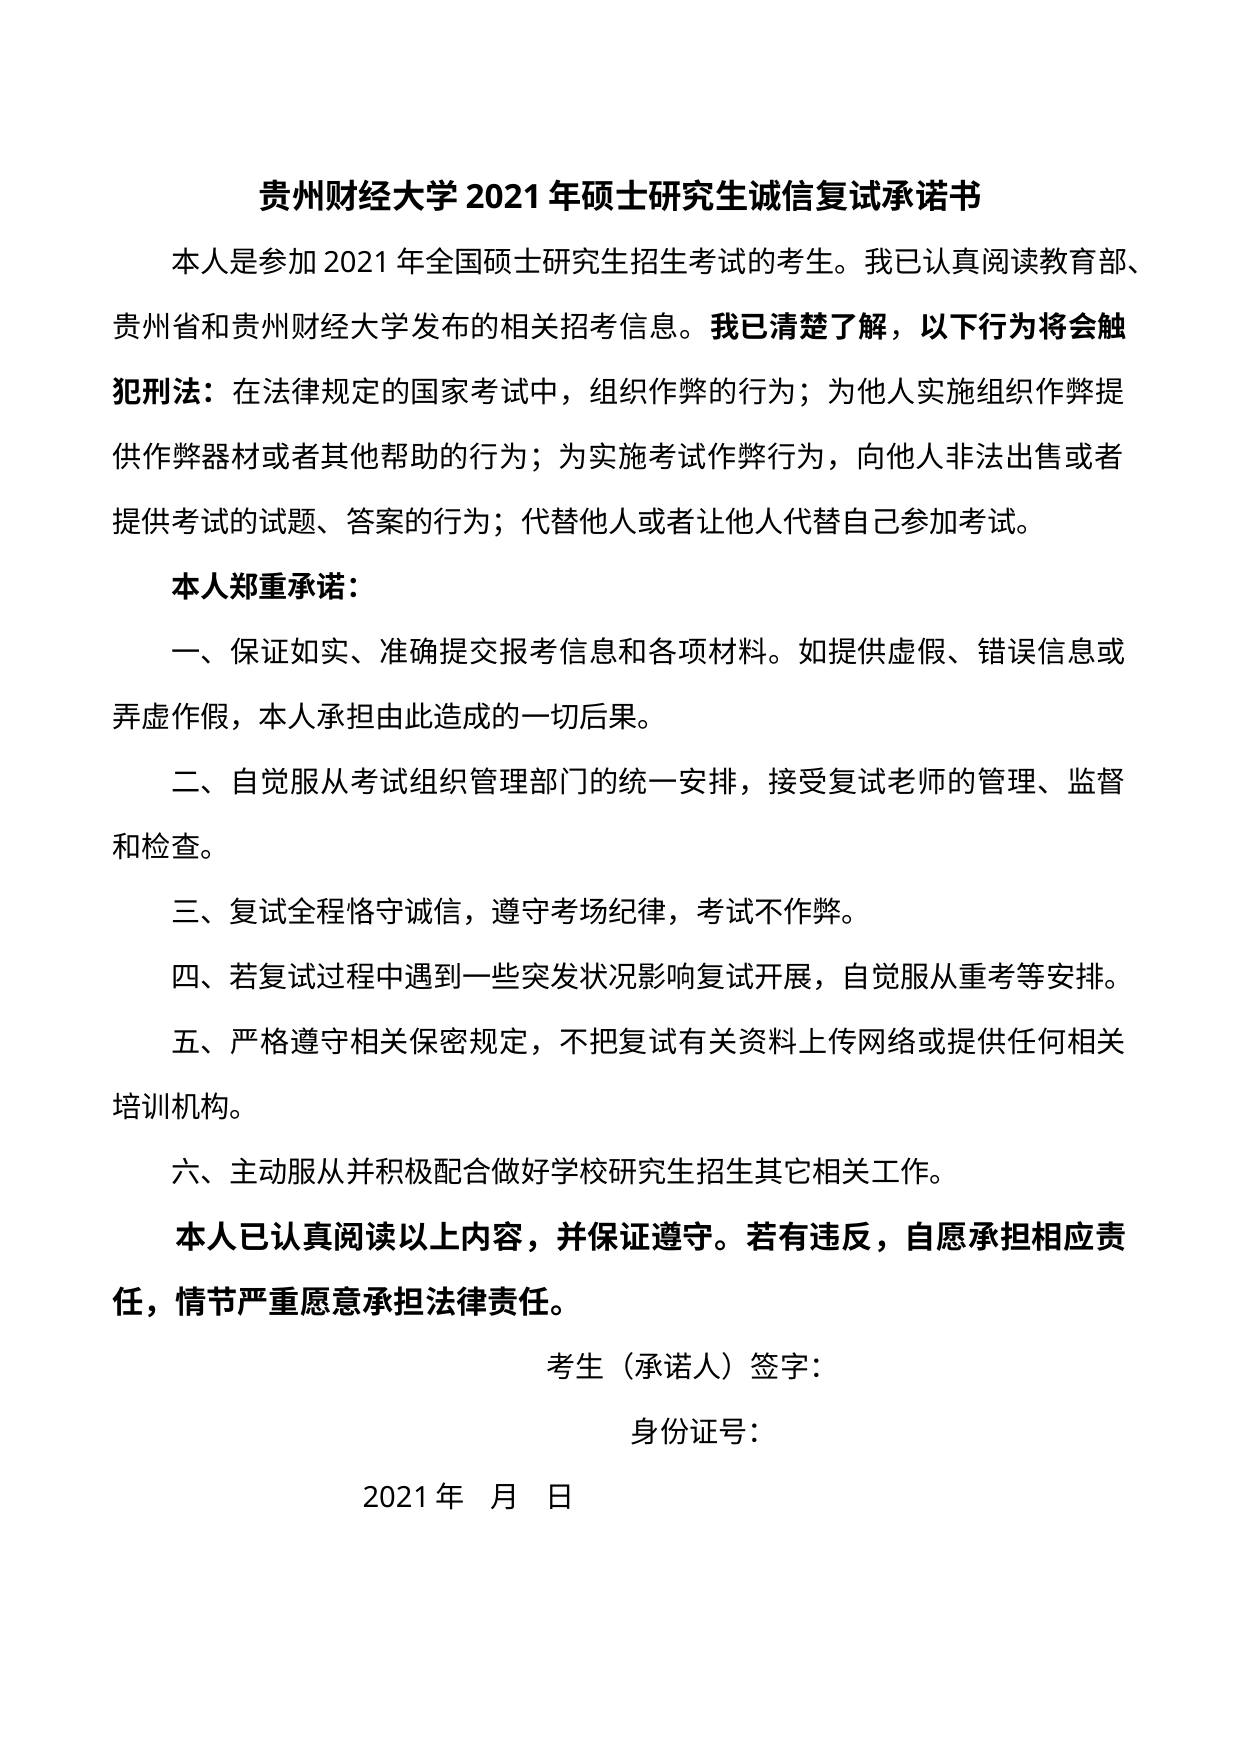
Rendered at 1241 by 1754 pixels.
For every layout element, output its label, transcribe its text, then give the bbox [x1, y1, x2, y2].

text 五、严格遵守相关保密规定，不把复试有关资料上传网络或提供任何相关培训机构。 [112, 1007, 1128, 1137]
text 四、若复试过程中遇到一些突发状况影响复试开展，自觉服从重考等安排。 [112, 942, 1128, 1007]
text 贵州财经大学2021年硕士研究生诚信复试承诺书 [112, 162, 1128, 227]
text 三、复试全程恪守诚信，遵守考场纪律，考试不作弊。 [112, 877, 1128, 942]
text 六、主动服从并积极配合做好学校研究生招生其它相关工作。 [112, 1137, 1128, 1202]
text 二、自觉服从考试组织管理部门的统一安排，接受复试老师的管理、监督和检查。 [112, 747, 1128, 877]
text 身份证号： [112, 1397, 1128, 1462]
text 2021年 月 日 [112, 1462, 1128, 1527]
text 一、保证如实、准确提交报考信息和各项材料。如提供虚假、错误信息或弄虚作假，本人承担由此造成的一切后果。 [112, 617, 1128, 747]
text 本人已认真阅读以上内容，并保证遵守。若有违反，自愿承担相应责任，情节严重愿意承担法律责任。 [112, 1202, 1128, 1332]
text 考生（承诺人）签字： [112, 1332, 1128, 1397]
text 本人郑重承诺： [112, 552, 1128, 617]
text 本人是参加2021年全国硕士研究生招生考试的考生。我已认真阅读教育部、贵州省和贵州财经大学发布的相关招考信息。我已清楚了解，以下行为将会触犯刑法：在法律规定的国家考试中，组织作弊的行为；为他人实施组织作弊提供作弊器材或者其他帮助的行为；为实施考试作弊行为，向他人非法出售或者提供考试的试题、答案的行为；代替他人或者让他人代替自己参加考试。 [112, 227, 1128, 552]
